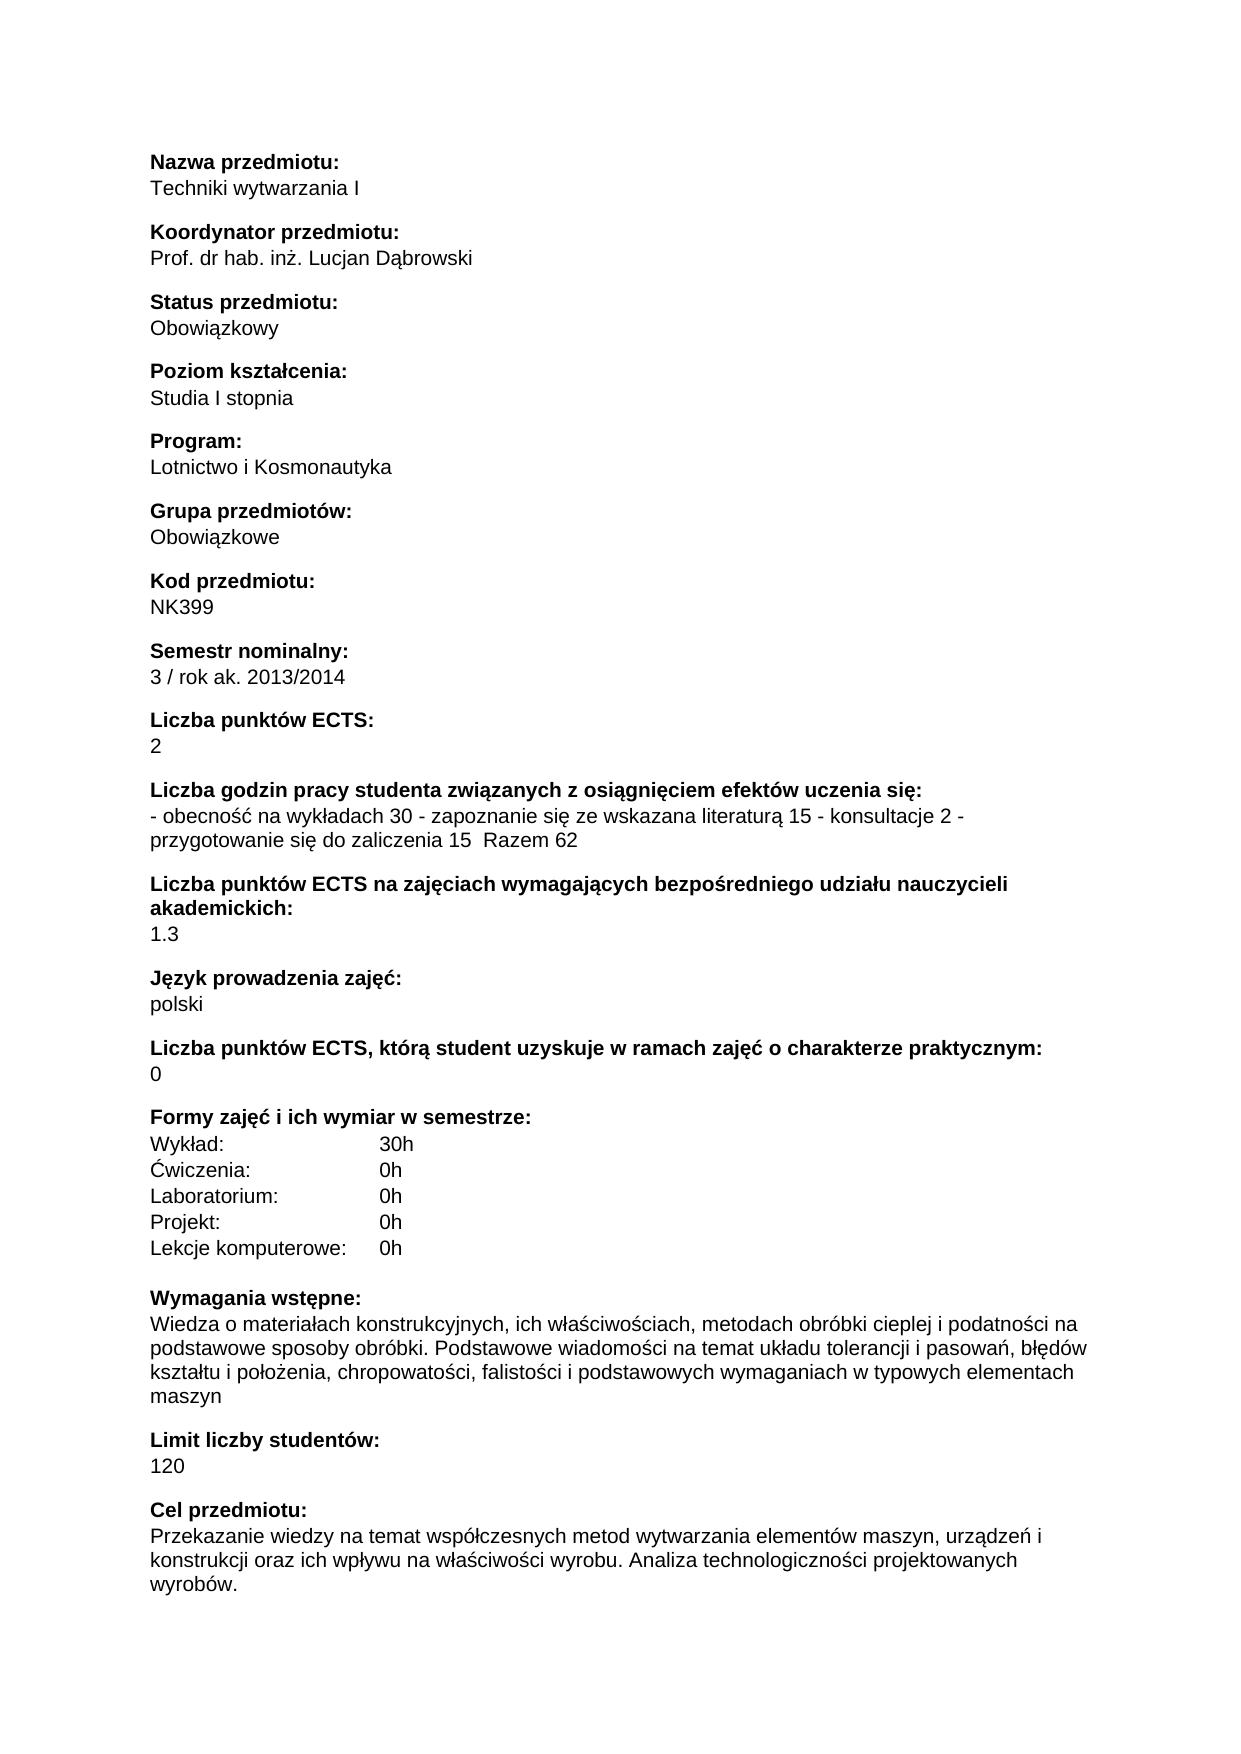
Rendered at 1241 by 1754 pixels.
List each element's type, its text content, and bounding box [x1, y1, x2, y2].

table_cell Lekcje komputerowe: [140, 1236, 367, 1260]
text 2 [150, 734, 1090, 758]
text Liczba punktów ECTS na zajęciach wymagających bezpośredniego udziału nauczycieli akademickich: [150, 872, 1090, 920]
text Semestr nominalny: [150, 638, 1090, 662]
text Formy zajęć i ich wymiar w semestrze: [150, 1105, 1090, 1129]
text Liczba punktów ECTS, którą student uzyskuje w ramach zajęć o charakterze praktycznym: [150, 1035, 1090, 1059]
text Kod przedmiotu: [150, 569, 1090, 593]
text Poziom kształcenia: [150, 359, 1090, 383]
text polski [150, 992, 1090, 1016]
table_cell 0h [369, 1156, 597, 1182]
table_header Wykład: [140, 1132, 367, 1156]
text Obowiązkowe [150, 525, 1090, 549]
text Wiedza o materiałach konstrukcyjnych, ich właściwościach, metodach obróbki cieplej i podatności na podstawowe sposoby obróbki. Podstawowe wiadomości na temat układu tolerancji i pasowań, błędów kształtu i położenia, chropowatości, falistości i podstawowych wymaganiach w typowych elementach maszyn [150, 1312, 1090, 1408]
text Techniki wytwarzania I [150, 176, 1090, 200]
text Koordynator przedmiotu: [150, 220, 1090, 244]
text 120 [150, 1454, 1090, 1478]
text NK399 [150, 595, 1090, 619]
text Język prowadzenia zajęć: [150, 966, 1090, 989]
text Liczba punktów ECTS: [150, 708, 1090, 732]
text - obecność na wykładach 30 - zapoznanie się ze wskazana literaturą 15 - konsultacje 2 - przygotowanie się do zaliczenia 15 Razem 62 [150, 804, 1090, 852]
text 1.3 [150, 922, 1090, 946]
text Liczba godzin pracy studenta związanych z osiągnięciem efektów uczenia się: [150, 778, 1090, 802]
text Studia I stopnia [150, 385, 1090, 409]
text Nazwa przedmiotu: [150, 150, 1090, 174]
text 3 / rok ak. 2013/2014 [150, 664, 1090, 688]
text Obowiązkowy [150, 316, 1090, 339]
text Limit liczby studentów: [150, 1428, 1090, 1452]
text 0 [150, 1061, 1090, 1085]
text Status przedmiotu: [150, 289, 1090, 313]
table_cell Projekt: [140, 1210, 367, 1234]
table_cell 0h [369, 1208, 597, 1234]
text Cel przedmiotu: [150, 1497, 1090, 1521]
table_cell 0h [369, 1234, 597, 1260]
table_cell 0h [369, 1182, 597, 1208]
table_cell Laboratorium: [140, 1184, 367, 1208]
table_cell Ćwiczenia: [140, 1158, 367, 1182]
text Wymagania wstępne: [150, 1286, 1090, 1310]
text Prof. dr hab. inż. Lucjan Dąbrowski [150, 246, 1090, 270]
text Przekazanie wiedzy na temat współczesnych metod wytwarzania elementów maszyn, urządzeń i konstrukcji oraz ich wpływu na właściwości wyrobu. Analiza technologiczności projektowanych wyrobów. [150, 1523, 1090, 1595]
text Lotnictwo i Kosmonautyka [150, 455, 1090, 479]
text Program: [150, 429, 1090, 453]
text Grupa przedmiotów: [150, 499, 1090, 523]
table_header 30h [369, 1132, 597, 1156]
